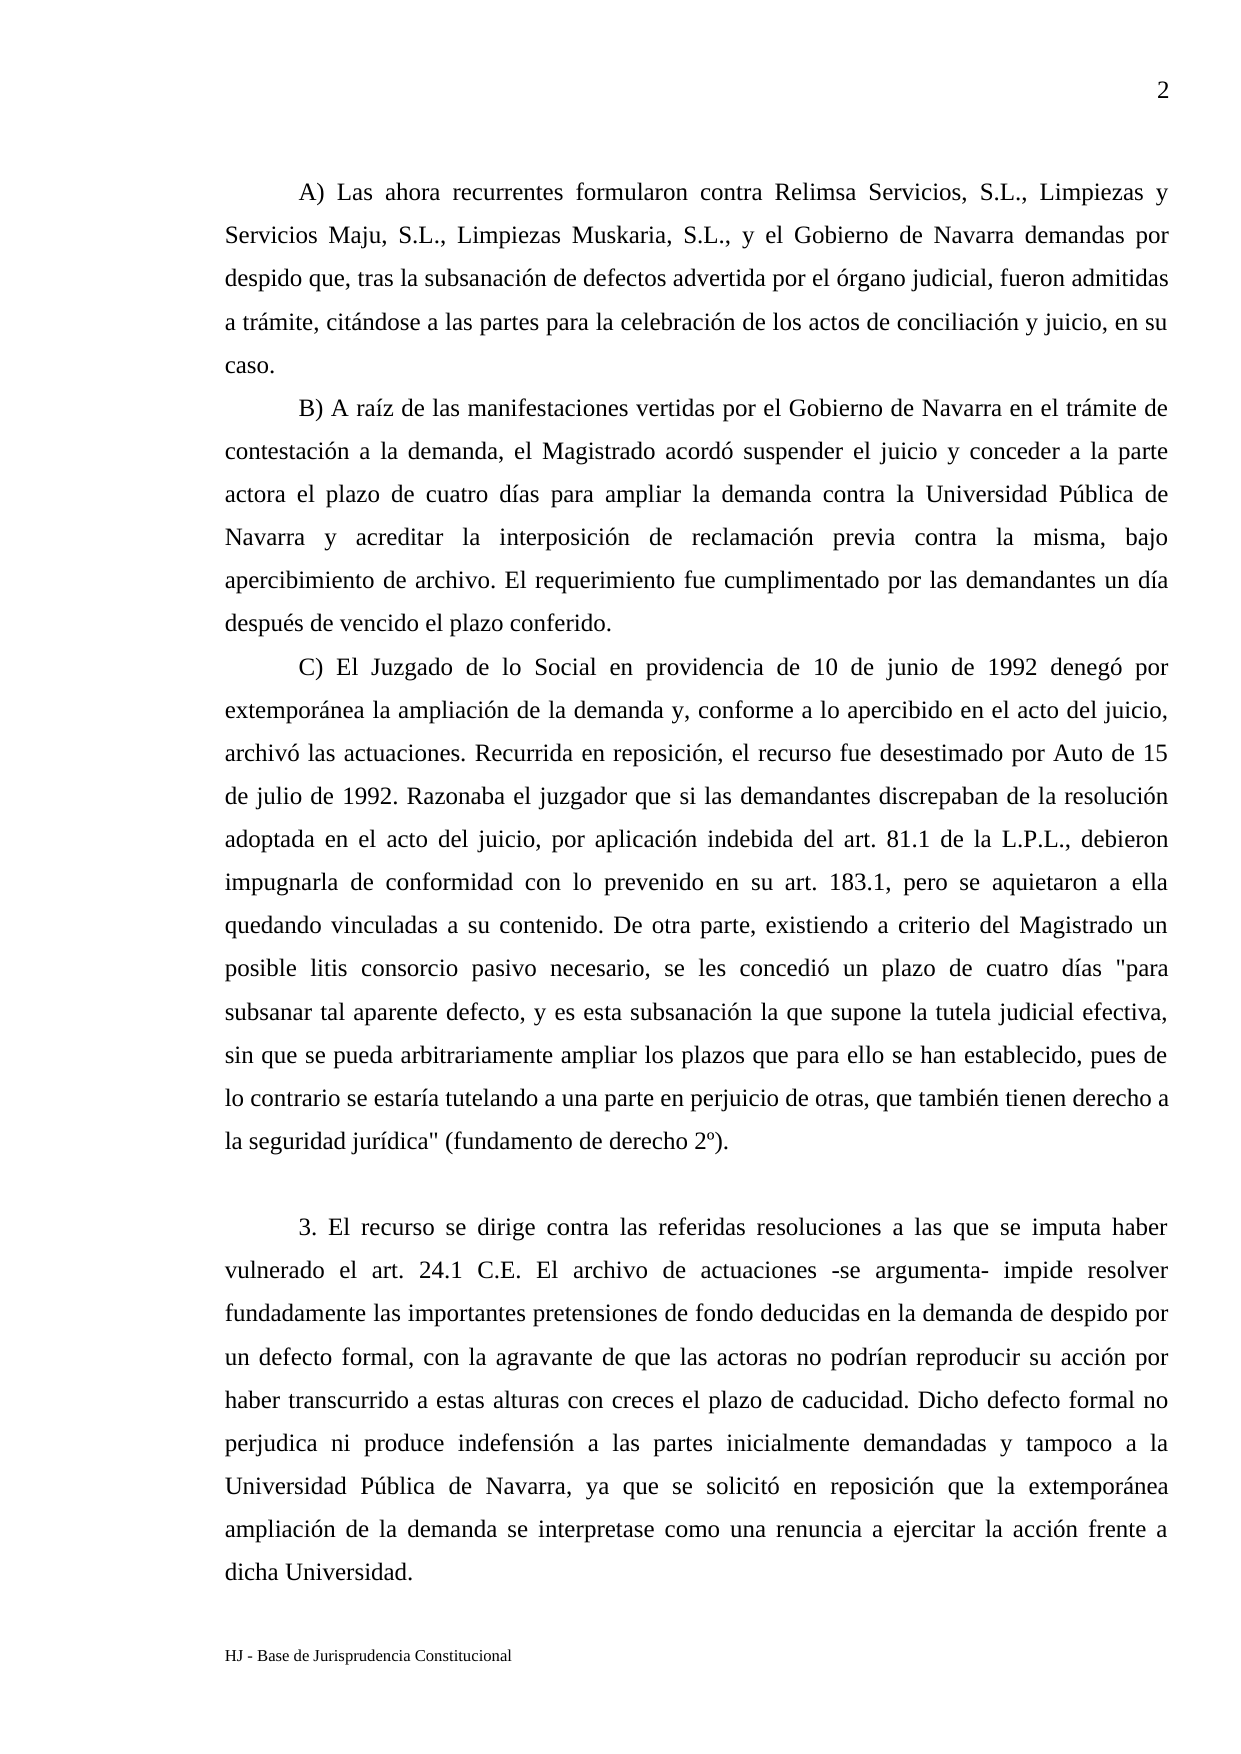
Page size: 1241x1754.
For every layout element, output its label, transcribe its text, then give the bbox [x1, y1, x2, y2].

text A) Las ahora recurrentes formularon contra Relimsa Servicios, S.L., Limpiezas y Servicios Maju, S.L., Limpiezas Muskaria, S.L., y el Gobierno de Navarra demandas por despido que, tras la subsanación de defectos advertida por el órgano judicial, fueron admitidas a trámite, citándose a las partes para la celebración de los actos de conciliación y juicio, en su caso. [224, 177, 1169, 378]
text 3. El recurso se dirige contra las referidas resoluciones a las que se imputa haber vulnerado el art. 24.1 C.E. El archivo de actuaciones -se argumenta- impide resolver fundadamente las importantes pretensiones de fondo deducidas en la demanda de despido por un defecto formal, con la agravante de que las actoras no podrían reproducir su acción por haber transcurrido a estas alturas con creces el plazo de caducidad. Dicho defecto formal no perjudica ni produce indefensión a las partes inicialmente demandadas y tampoco a la Universidad Pública de Navarra, ya que se solicitó en reposición que la extemporánea ampliación de la demanda se interpretase como una renuncia a ejercitar la acción frente a dicha Universidad. [224, 1212, 1169, 1586]
text B) A raíz de las manifestaciones vertidas por el Gobierno de Navarra en el trámite de contestación a la demanda, el Magistrado acordó suspender el juicio y conceder a la parte actora el plazo de cuatro días para ampliar la demanda contra la Universidad Pública de Navarra y acreditar la interposición de reclamación previa contra la misma, bajo apercibimiento de archivo. El requerimiento fue cumplimentado por las demandantes un día después de vencido el plazo conferido. [224, 393, 1169, 637]
text C) El Juzgado de lo Social en providencia de 10 de junio de 1992 denegó por extemporánea la ampliación de la demanda y, conforme a lo apercibido en el acto del juicio, archivó las actuaciones. Recurrida en reposición, el recurso fue desestimado por Auto de 15 de julio de 1992. Razonaba el juzgador que si las demandantes discrepaban de la resolución adoptada en el acto del juicio, por aplicación indebida del art. 81.1 de la L.P.L., debieron impugnarla de conformidad con lo prevenido en su art. 183.1, pero se aquietaron a ella quedando vinculadas a su contenido. De otra parte, existiendo a criterio del Magistrado un posible litis consorcio pasivo necesario, se les concedió un plazo de cuatro días "para subsanar tal aparente defecto, y es esta subsanación la que supone la tutela judicial efectiva, sin que se pueda arbitrariamente ampliar los plazos que para ello se han establecido, pues de lo contrario se estaría tutelando a una parte en perjuicio de otras, que también tienen derecho a la seguridad jurídica" (fundamento de derecho 2º). [224, 652, 1169, 1155]
